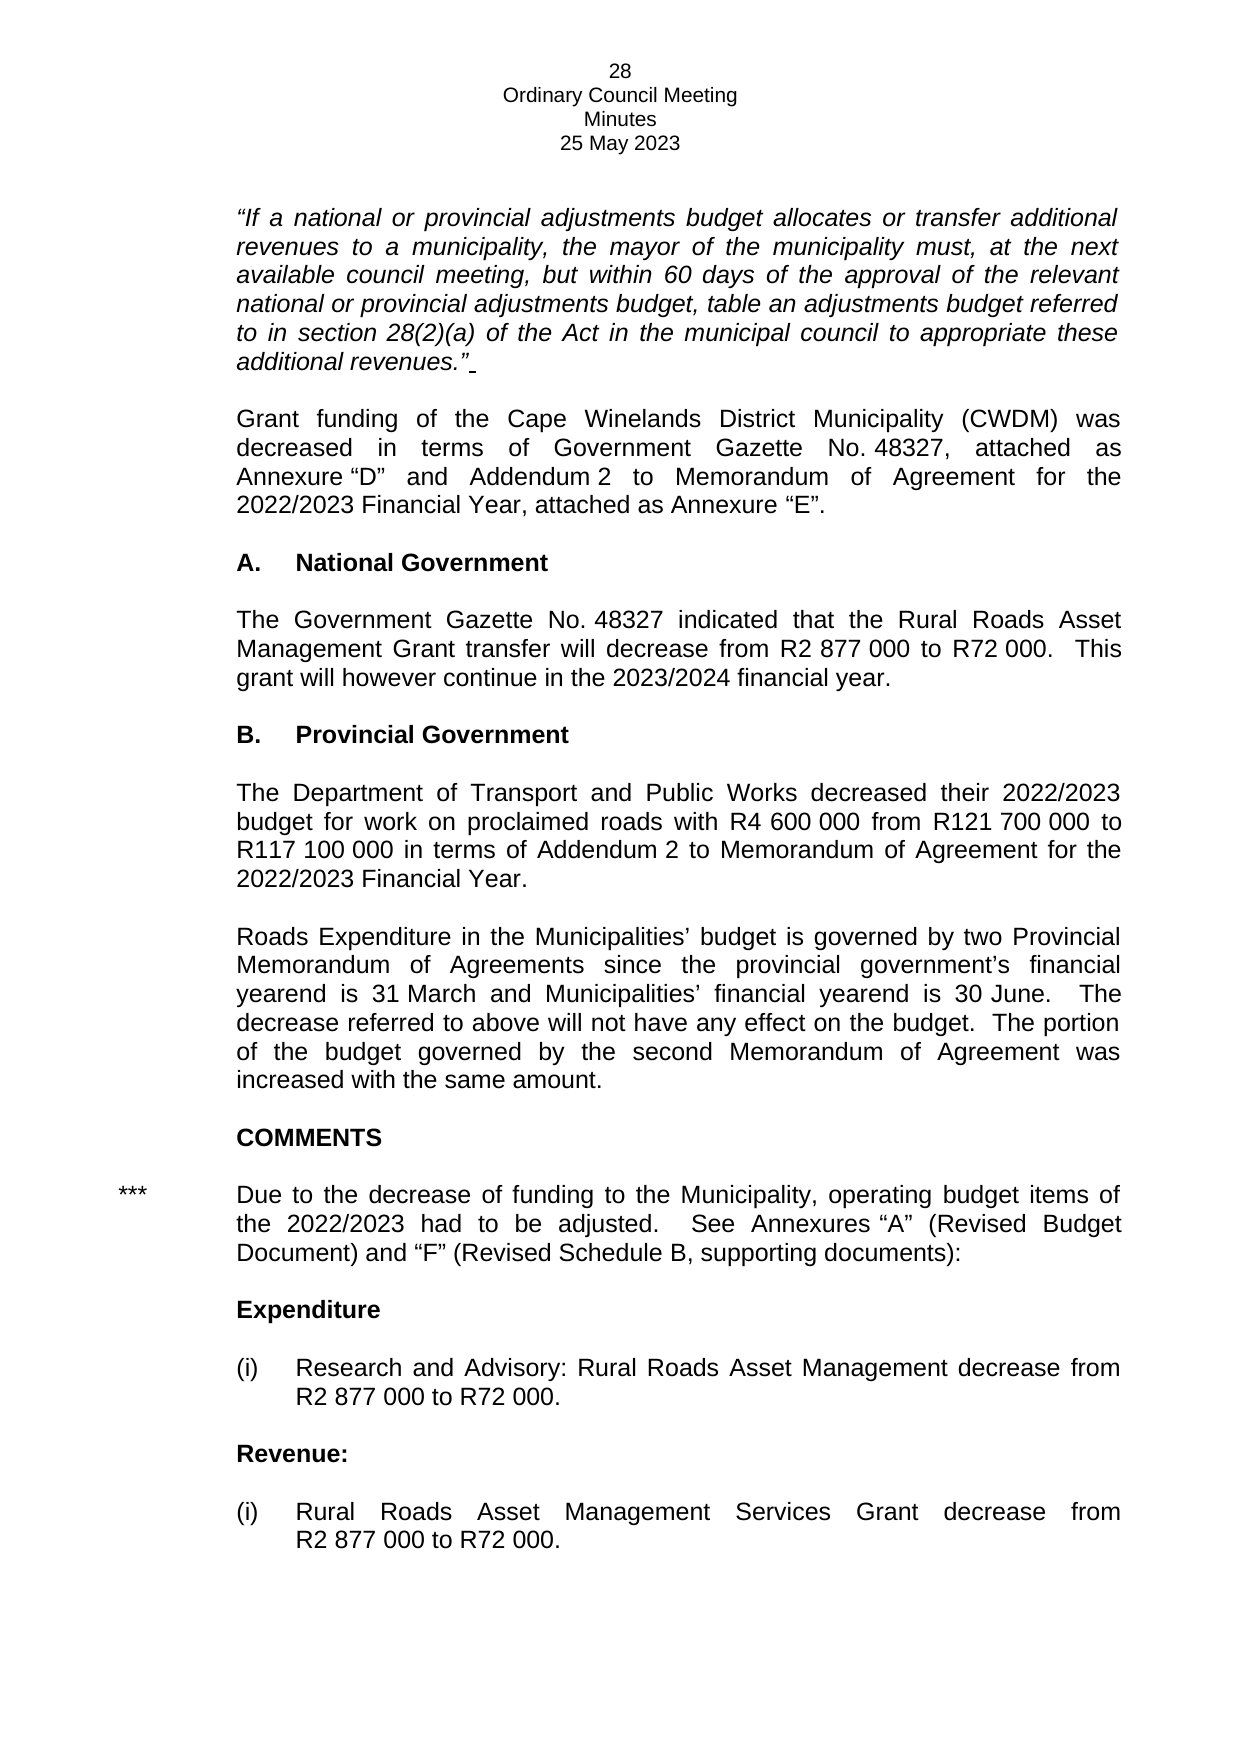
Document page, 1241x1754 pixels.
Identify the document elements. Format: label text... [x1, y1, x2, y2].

text Expenditure [236, 1295, 1122, 1324]
text Roads Expenditure in the Municipalities’ budget is governed by two Provincial Memorandum of Agreements since the provincial government’s financial yearend is 31 March and Municipalities’ financial yearend is 30 June. The decrease referred to above will not have any effect on the budget. The portion of the budget governed by the second Memorandum of Agreement was increased with the same amount. [236, 922, 1122, 1094]
text Grant funding of the Cape Winelands District Municipality (CWDM) was decreased in terms of Government Gazette No. 48327, attached as Annexure “D” and Addendum 2 to Memorandum of Agreement for the 2022/2023 Financial Year, attached as Annexure “E”. [236, 404, 1122, 519]
text *** Due to the decrease of funding to the Municipality, operating budget items of the 2022/2023 had to be adjusted. See Annexures “A” (Revised Budget Document) and “F” (Revised Schedule B, supporting documents): [118, 1180, 1122, 1267]
text “If a national or provincial adjustments budget allocates or transfer additional revenues to a municipality, the mayor of the municipality must, at the next available council meeting, but within 60 days of the approval of the relevant national or provincial adjustments budget, table an adjustments budget referred to in section 28(2)(a) of the Act in the municipal council to appropriate these additional revenues.” [236, 203, 1122, 375]
list Rural Roads Asset Management Services Grant decrease from R2 877 000 to R72 000. [236, 1497, 1122, 1554]
text The Government Gazette No. 48327 indicated that the Rural Roads Asset Management Grant transfer will decrease from R2 877 000 to R72 000. This grant will however continue in the 2023/2024 financial year. [236, 605, 1122, 692]
list Provincial Government [236, 720, 1122, 749]
text The Department of Transport and Public Works decreased their 2022/2023 budget for work on proclaimed roads with R4 600 000 from R121 700 000 to R117 100 000 in terms of Addendum 2 to Memorandum of Agreement for the 2022/2023 Financial Year. [236, 778, 1122, 893]
text COMMENTS [236, 1123, 1122, 1152]
text Revenue: [236, 1439, 1122, 1468]
list Research and Advisory: Rural Roads Asset Management decrease from R2 877 000 to R72 000. [236, 1353, 1122, 1410]
list National Government [236, 548, 1122, 577]
